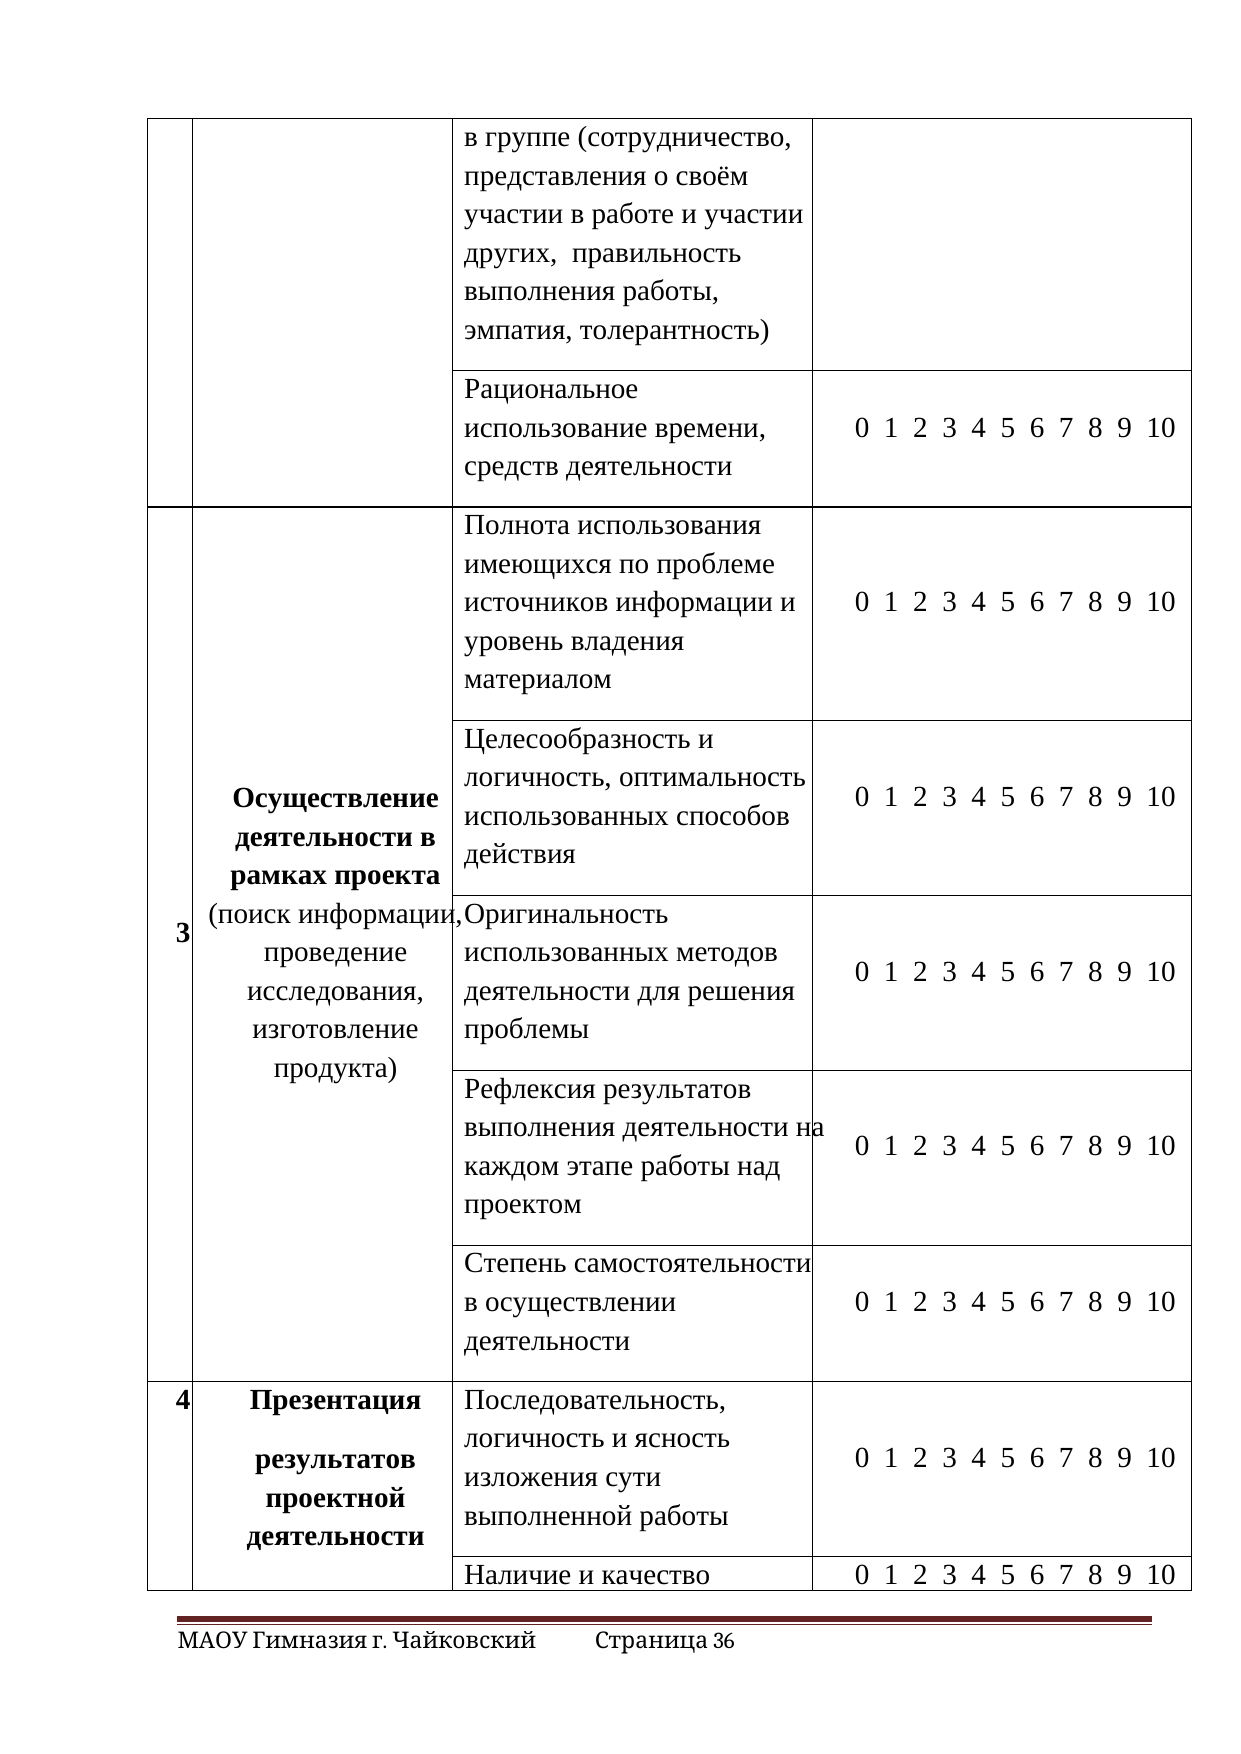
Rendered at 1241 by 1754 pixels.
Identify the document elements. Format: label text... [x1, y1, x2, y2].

table_cell 0 1 2 3 4 5 6 7 8 9 10 [813, 721, 1191, 933]
table_cell 0 1 2 3 4 5 6 7 8 9 10 [813, 1284, 1191, 1458]
table_cell Рефлексия результатов выполнения деятельности на каждом этапе работы над проектом [453, 1284, 812, 1458]
table_cell 0 1 2 3 4 5 6 7 8 9 10 [813, 934, 1191, 1108]
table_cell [813, 1459, 1191, 1594]
table_cell 0 1 2 3 4 5 6 7 8 9 10 [813, 1109, 1191, 1283]
table_cell Оригинальность использованных методов деятельности для решения проблемы [453, 1109, 812, 1283]
table_cell Полнота использования имеющихся по проблеме источников информации и уровень владения материалом [453, 721, 812, 933]
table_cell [453, 119, 812, 293]
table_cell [813, 119, 1191, 293]
table_cell Осуществление деятельности в рамках проекта (поиск информации, проведение исследования, изготовление продукта) [193, 721, 452, 1594]
table_cell 0 1 2 3 4 5 6 7 8 9 10 [813, 585, 1191, 720]
table_cell Качество совместной работы в группе (сотрудничество, представления о своём участии в работе и участии других, правильность выполнения работы, эмпатия, толерантность) [453, 294, 812, 583]
table_cell 0 1 2 3 4 5 6 7 8 9 10 [813, 294, 1191, 583]
table_cell Целесообразность и логичность, оптимальность использованных способов действия [453, 934, 812, 1108]
table_cell Рациональное использование времени, средств деятельности [453, 585, 812, 720]
table_cell 3 [148, 721, 192, 1594]
table_cell Степень самостоятельности в осуществлении деятельности [453, 1459, 812, 1594]
